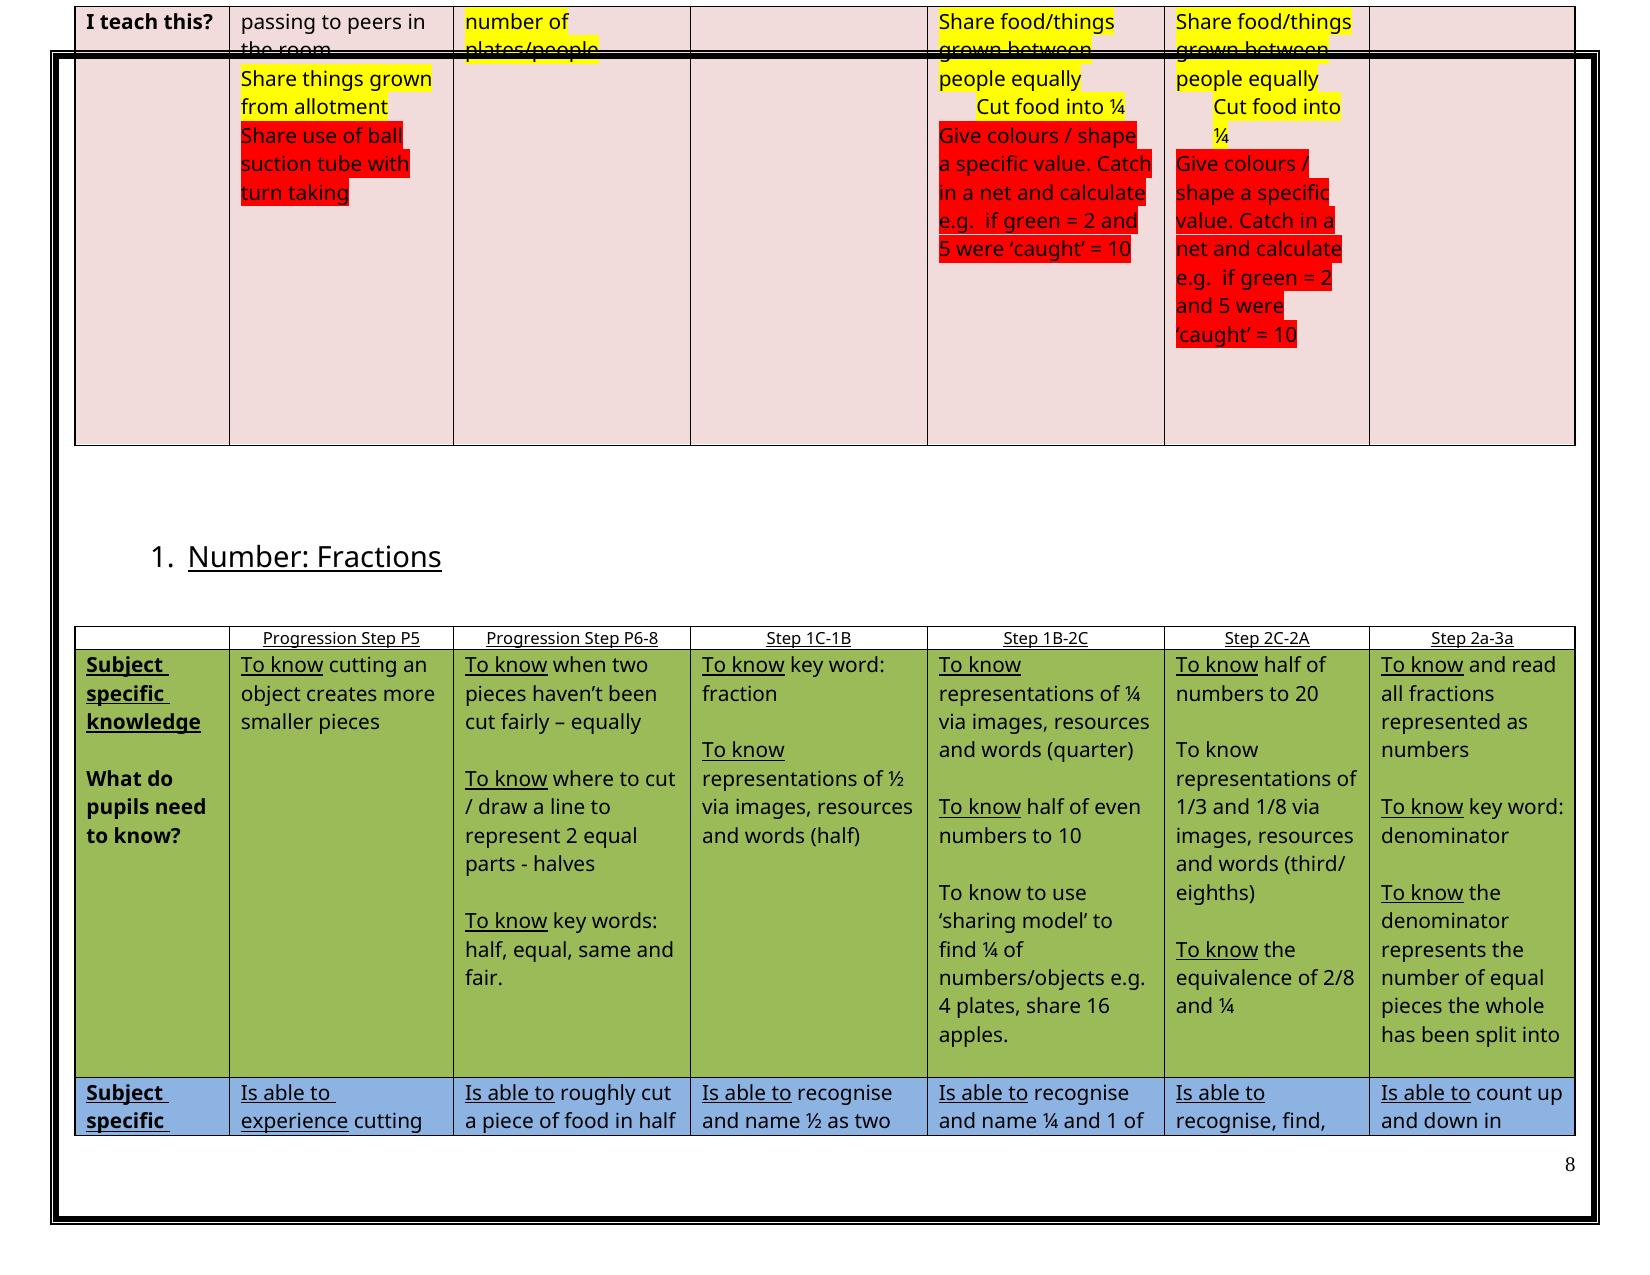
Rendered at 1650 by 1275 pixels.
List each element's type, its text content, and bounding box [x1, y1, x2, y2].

table_cell Cut things grown/bought into two Share food onto set number of plates/people [568, 7, 690, 50]
table_cell To know key word: fraction To know representations of ½ via images, resources and words (half) [691, 650, 927, 1077]
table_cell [691, 1078, 927, 1135]
list Number: Fractions [150, 536, 1575, 576]
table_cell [76, 1078, 229, 1135]
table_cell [230, 7, 453, 50]
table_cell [928, 59, 1164, 444]
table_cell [230, 1078, 453, 1135]
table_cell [1370, 1078, 1574, 1135]
table_header Step 2a-3a [1370, 627, 1574, 649]
table_header Progression Step P6-8 [454, 627, 690, 649]
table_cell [454, 59, 690, 444]
table_cell Subject specific knowledge What do pupils need to know? [76, 650, 229, 1077]
table_cell To know half of numbers to 20 To know representations of 1/3 and 1/8 via images, resources and words (third/ eighths) To know the equivalence of 2/8 and ¼ [1165, 650, 1369, 1077]
table_cell To know cutting an object creates more smaller pieces [230, 650, 453, 1077]
table_header Step 1C-1B [691, 627, 927, 649]
table_cell [1370, 7, 1574, 50]
table_header [76, 627, 229, 649]
table_cell To know and read all fractions represented as numbers To know key word: denominator To know the denominator represents the number of equal pieces the whole has been split into [1370, 650, 1574, 1077]
table_header Step 1B-2C [928, 627, 1164, 649]
table_header Progression Step P5 [230, 627, 453, 649]
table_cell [76, 59, 229, 444]
table_cell [1370, 59, 1574, 444]
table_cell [454, 1078, 690, 1135]
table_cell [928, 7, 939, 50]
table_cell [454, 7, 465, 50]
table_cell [1165, 59, 1369, 444]
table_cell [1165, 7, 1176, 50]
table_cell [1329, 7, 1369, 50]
table_header Step 2C-2A [1165, 627, 1369, 649]
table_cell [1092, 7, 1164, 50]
table_cell To know when two pieces haven’t been cut fairly – equally To know where to cut / draw a line to represent 2 equal parts - halves To know key words: half, equal, same and fair. [454, 650, 690, 1077]
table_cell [691, 7, 927, 50]
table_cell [230, 59, 453, 444]
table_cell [76, 7, 229, 50]
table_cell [691, 59, 927, 444]
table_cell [928, 1078, 1164, 1135]
table_cell To know representations of ¼ via images, resources and words (quarter) To know half of even numbers to 10 To know to use ‘sharing model’ to find ¼ of numbers/objects e.g. 4 plates, share 16 apples. [928, 650, 1164, 1077]
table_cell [1165, 1078, 1369, 1135]
